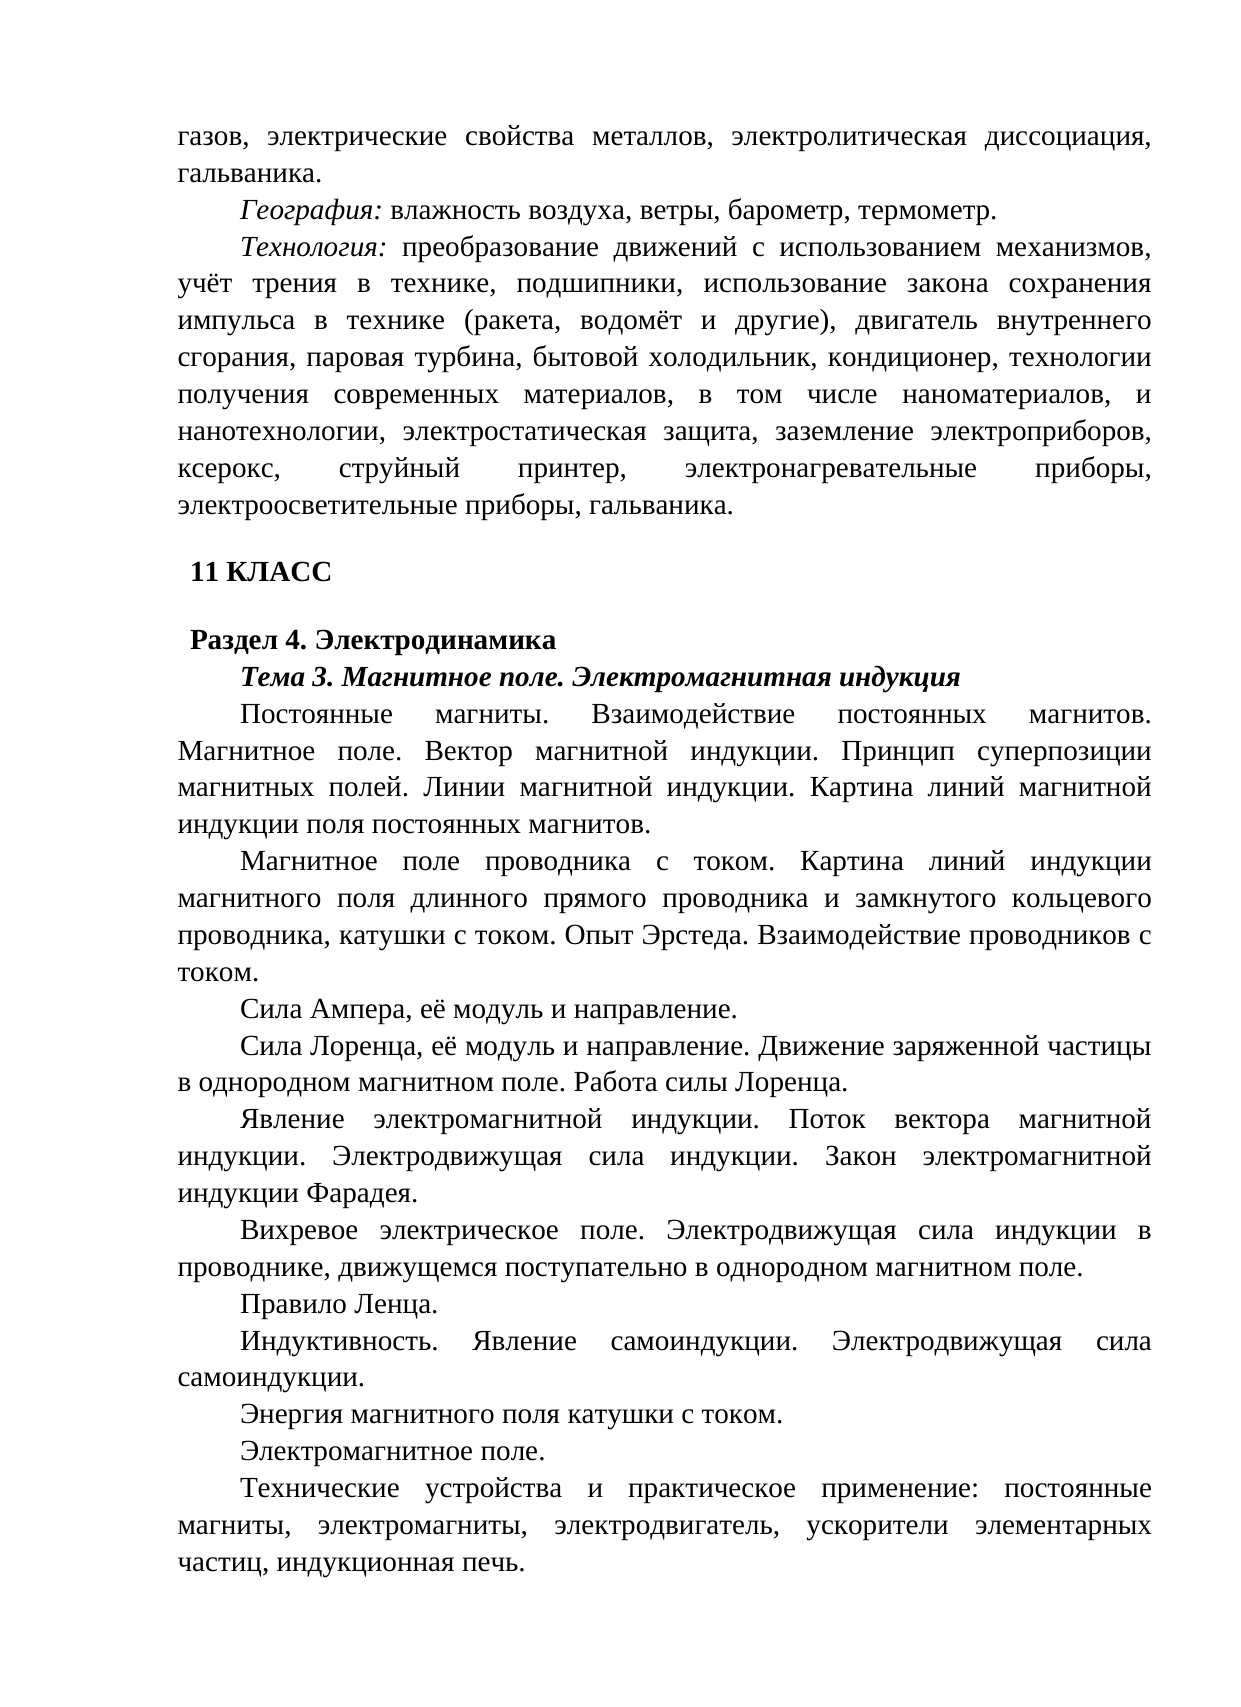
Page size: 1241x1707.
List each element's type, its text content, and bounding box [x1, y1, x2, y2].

text Сила Ампера, её модуль и направление. [177, 991, 1152, 1024]
text Явление электромагнитной индукции. Поток вектора магнитной индукции. Электродвижущая сила индукции. Закон электромагнитной индукции Фарадея. [177, 1101, 1152, 1209]
text Раздел 4. Электродинамика [190, 622, 1152, 656]
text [177, 118, 1152, 188]
text География: влажность воздуха, ветры, барометр, термометр. [177, 192, 1152, 225]
text 11 КЛАСС [190, 554, 1152, 588]
text Тема 3. Магнитное поле. Электромагнитная индукция [177, 659, 1152, 692]
text Магнитное поле проводника с током. Картина линий индукции магнитного поля длинного прямого проводника и замкнутого кольцевого проводника, катушки с током. Опыт Эрстеда. Взаимодействие проводников с током. [177, 843, 1152, 987]
text Постоянные магниты. Взаимодействие постоянных магнитов. Магнитное поле. Вектор магнитной индукции. Принцип суперпозиции магнитных полей. Линии магнитной индукции. Картина линий магнитной индукции поля постоянных магнитов. [177, 696, 1152, 840]
text Электромагнитное поле. [177, 1433, 1152, 1467]
text Энергия магнитного поля катушки с током. [177, 1396, 1152, 1430]
text Сила Лоренца, её модуль и направление. Движение заряженной частицы в однородном магнитном поле. Работа силы Лоренца. [177, 1028, 1152, 1098]
text Технические устройства и практическое применение: постоянные магниты, электромагниты, электродвигатель, ускорители элементарных частиц, индукционная печь. [177, 1470, 1152, 1577]
text Правило Ленца. [177, 1286, 1152, 1319]
text Технология: преобразование движений с использованием механизмов, учёт трения в технике, подшипники, использование закона сохранения импульса в технике (ракета, водомёт и другие), двигатель внутреннего сгорания, паровая турбина, бытовой холодильник, кондиционер, технологии получения современных материалов, в том числе наноматериалов, и нанотехнологии, электростатическая защита, заземление электроприборов, ксерокс, струйный принтер, электронагревательные приборы, электроосветительные приборы, гальваника. [177, 229, 1152, 520]
text Вихревое электрическое поле. Электродвижущая сила индукции в проводнике, движущемся поступательно в однородном магнитном поле. [177, 1212, 1152, 1282]
text Индуктивность. Явление самоиндукции. Электродвижущая сила самоиндукции. [177, 1323, 1152, 1393]
